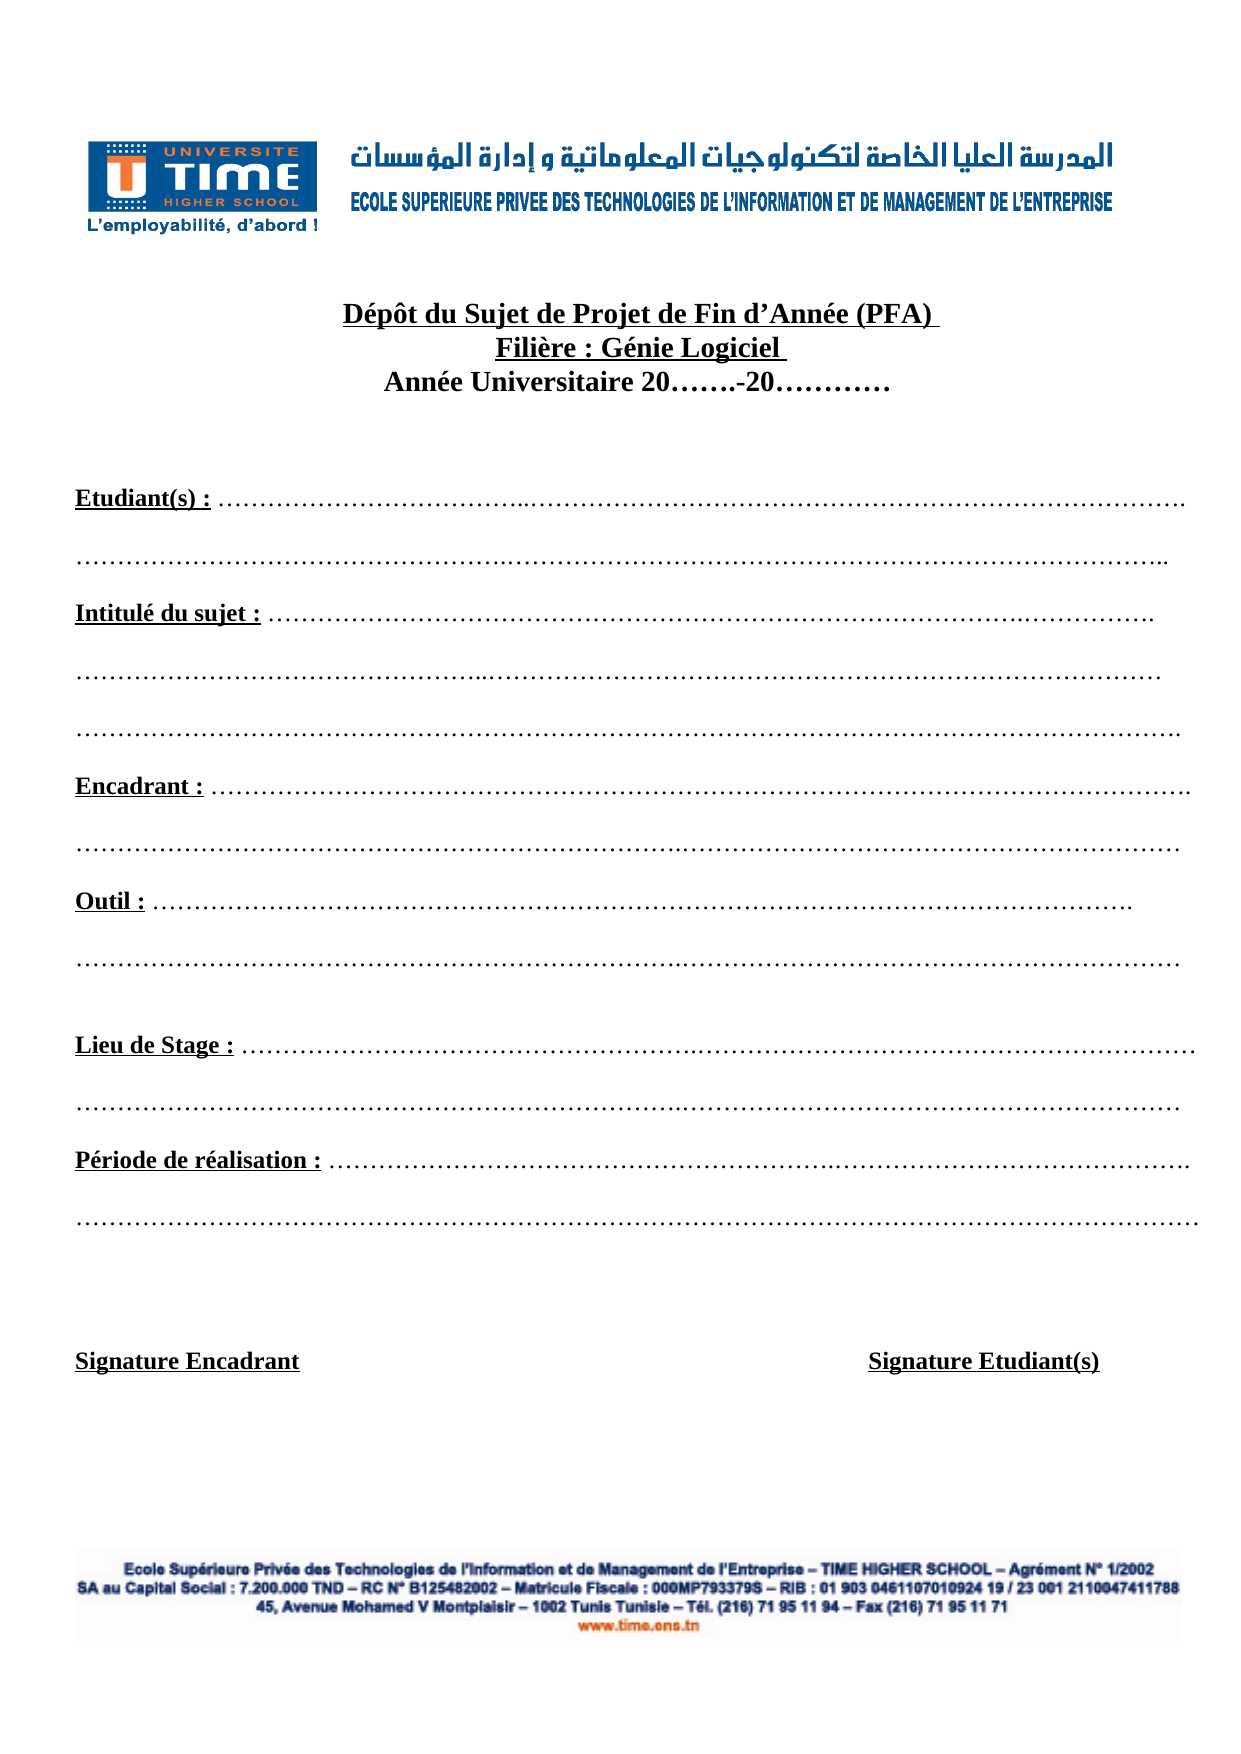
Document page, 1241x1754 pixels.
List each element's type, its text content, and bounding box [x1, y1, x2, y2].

text ……………………………………………………………….…………………………………………………… [75, 1087, 1200, 1116]
text Période de réalisation : …………………………………………………….……………………………………. [75, 1145, 1200, 1173]
text Intitulé du sujet : ……………………………………………………………………………….……………. [75, 598, 1200, 627]
text ……………………………………………………………………………………………………………………. [75, 713, 1200, 742]
text ……………………………………………………………….…………………………………………………… [75, 943, 1200, 972]
text Signature Encadrant Signature Etudiant(s) [75, 1346, 1200, 1375]
text Filière : Génie Logiciel [75, 330, 1200, 364]
picture [75, 1547, 1182, 1651]
text Encadrant : ………………………………………………………………………………………………………. [75, 771, 1200, 800]
text Outil : ………………………………………………………………………………………………………. [75, 886, 1200, 915]
text ……………………………………………………………….…………………………………………………… [75, 828, 1200, 857]
text Année Universitaire 20…….-20………… [75, 364, 1200, 397]
picture [75, 131, 1122, 235]
text Dépôt du Sujet de Projet de Fin d’Année (PFA) [75, 297, 1200, 330]
text …………………………………………..……………………………………………………………………… [75, 656, 1200, 685]
text …………………………………………….…………………………………………………………………….. [75, 541, 1200, 570]
text ……………………………………………………………………………………………………………………… [75, 1202, 1200, 1231]
text Lieu de Stage : ……………………………………………….…………………………………………………… [75, 1030, 1200, 1058]
text Etudiant(s) : ………………………………..……………………………………………………………………. [75, 483, 1200, 512]
